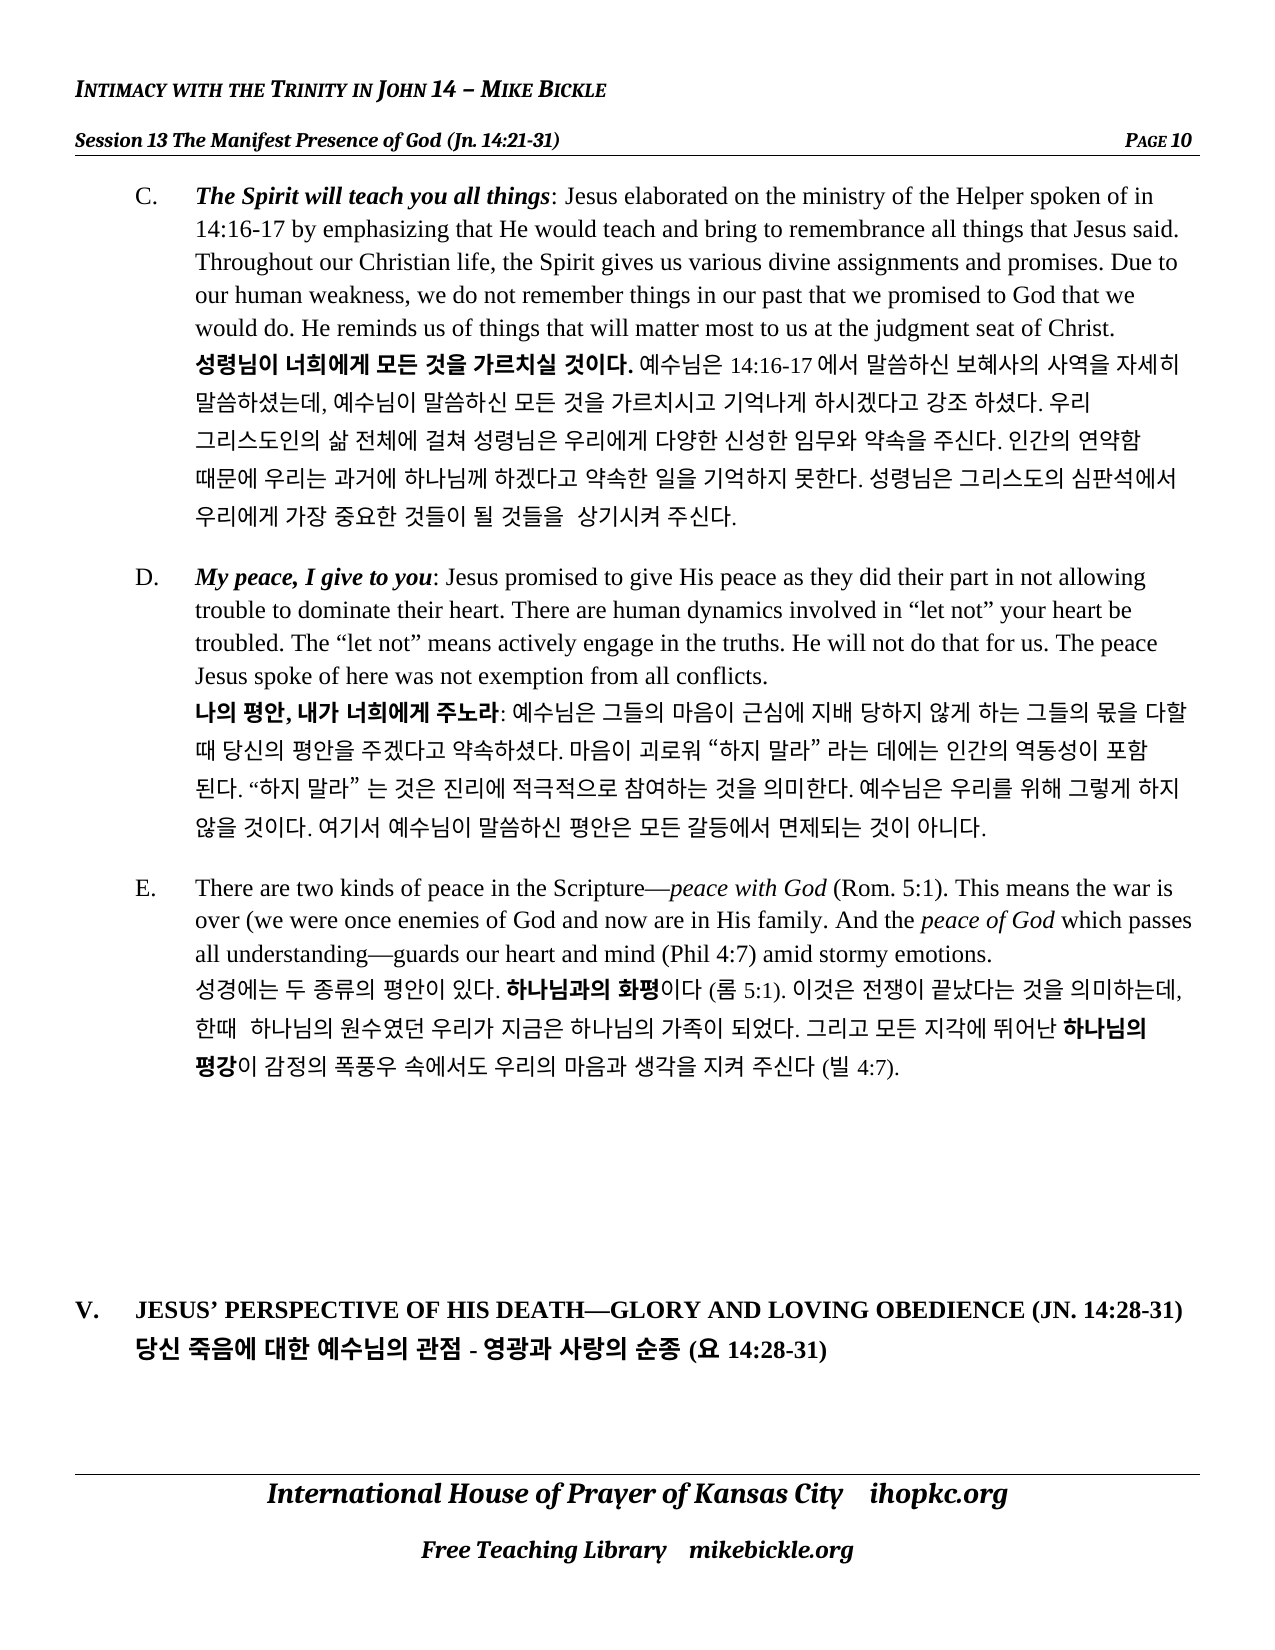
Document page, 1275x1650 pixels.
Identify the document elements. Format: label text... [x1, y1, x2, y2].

text The Spirit will teach you all things: Jesus elaborated on the ministry of the Helper spoken of in 14:16-17 by emphasizing that He would teach and bring to remembrance all things that Jesus said. Throughout our Christian life, the Spirit gives us various divine assignments and promises. Due to our human weakness, we do not remember things in our past that we promised to God that we would do. He reminds us of things that will matter most to us at the judgment seat of Christ. 성령님이 너희에게 모든 것을 가르치실 것이다. 예수님은 14:16-17에서 말씀하신 보혜사의 사역을 자세히 말씀하셨는데, 예수님이 말씀하신 모든 것을 가르치시고 기억나게 하시겠다고 강조 하셨다. 우리 그리스도인의 삶 전체에 걸쳐 성령님은 우리에게 다양한 신성한 임무와 약속을 주신다. 인간의 연약함 때문에 우리는 과거에 하나님께 하겠다고 약속한 일을 기억하지 못한다. 성령님은 그리스도의 심판석에서 우리에게 가장 중요한 것들이 될 것들을 상기시켜 주신다. [135, 181, 1200, 532]
text There are two kinds of peace in the Scripture—peace with God (Rom. 5:1). This means the war is over (we were once enemies of God and now are in His family. And the peace of God which passes all understanding—guards our heart and mind (Phil 4:7) amid stormy emotions. 성경에는 두 종류의 평안이 있다. 하나님과의 화평이다 (롬 5:1). 이것은 전쟁이 끝났다는 것을 의미하는데, 한때 하나님의 원수였던 우리가 지금은 하나님의 가족이 되었다. 그리고 모든 지각에 뛰어난 하나님의 평강이 감정의 폭풍우 속에서도 우리의 마음과 생각을 지켜 주신다 (빌 4:7). [135, 873, 1200, 1266]
text Jesus’ perspective of His death—Glory and loving obedience (Jn. 14:28-31) 당신 죽음에 대한 예수님의 관점 - 영광과 사랑의 순종 (요 14:28-31) [75, 1295, 1200, 1366]
text My peace, I give to you: Jesus promised to give His peace as they did their part in not allowing trouble to dominate their heart. There are human dynamics involved in “let not” your heart be troubled. The “let not” means actively engage in the truths. He will not do that for us. The peace Jesus spoke of here was not exemption from all conflicts. 나의 평안, 내가 너희에게 주노라: 예수님은 그들의 마음이 근심에 지배 당하지 않게 하는 그들의 몫을 다할 때 당신의 평안을 주겠다고 약속하셨다. 마음이 괴로워 “하지 말라” 라는 데에는 인간의 역동성이 포함 된다. “하지 말라” 는 것은 진리에 적극적으로 참여하는 것을 의미한다. 예수님은 우리를 위해 그렇게 하지 않을 것이다. 여기서 예수님이 말씀하신 평안은 모든 갈등에서 면제되는 것이 아니다. [135, 562, 1200, 843]
